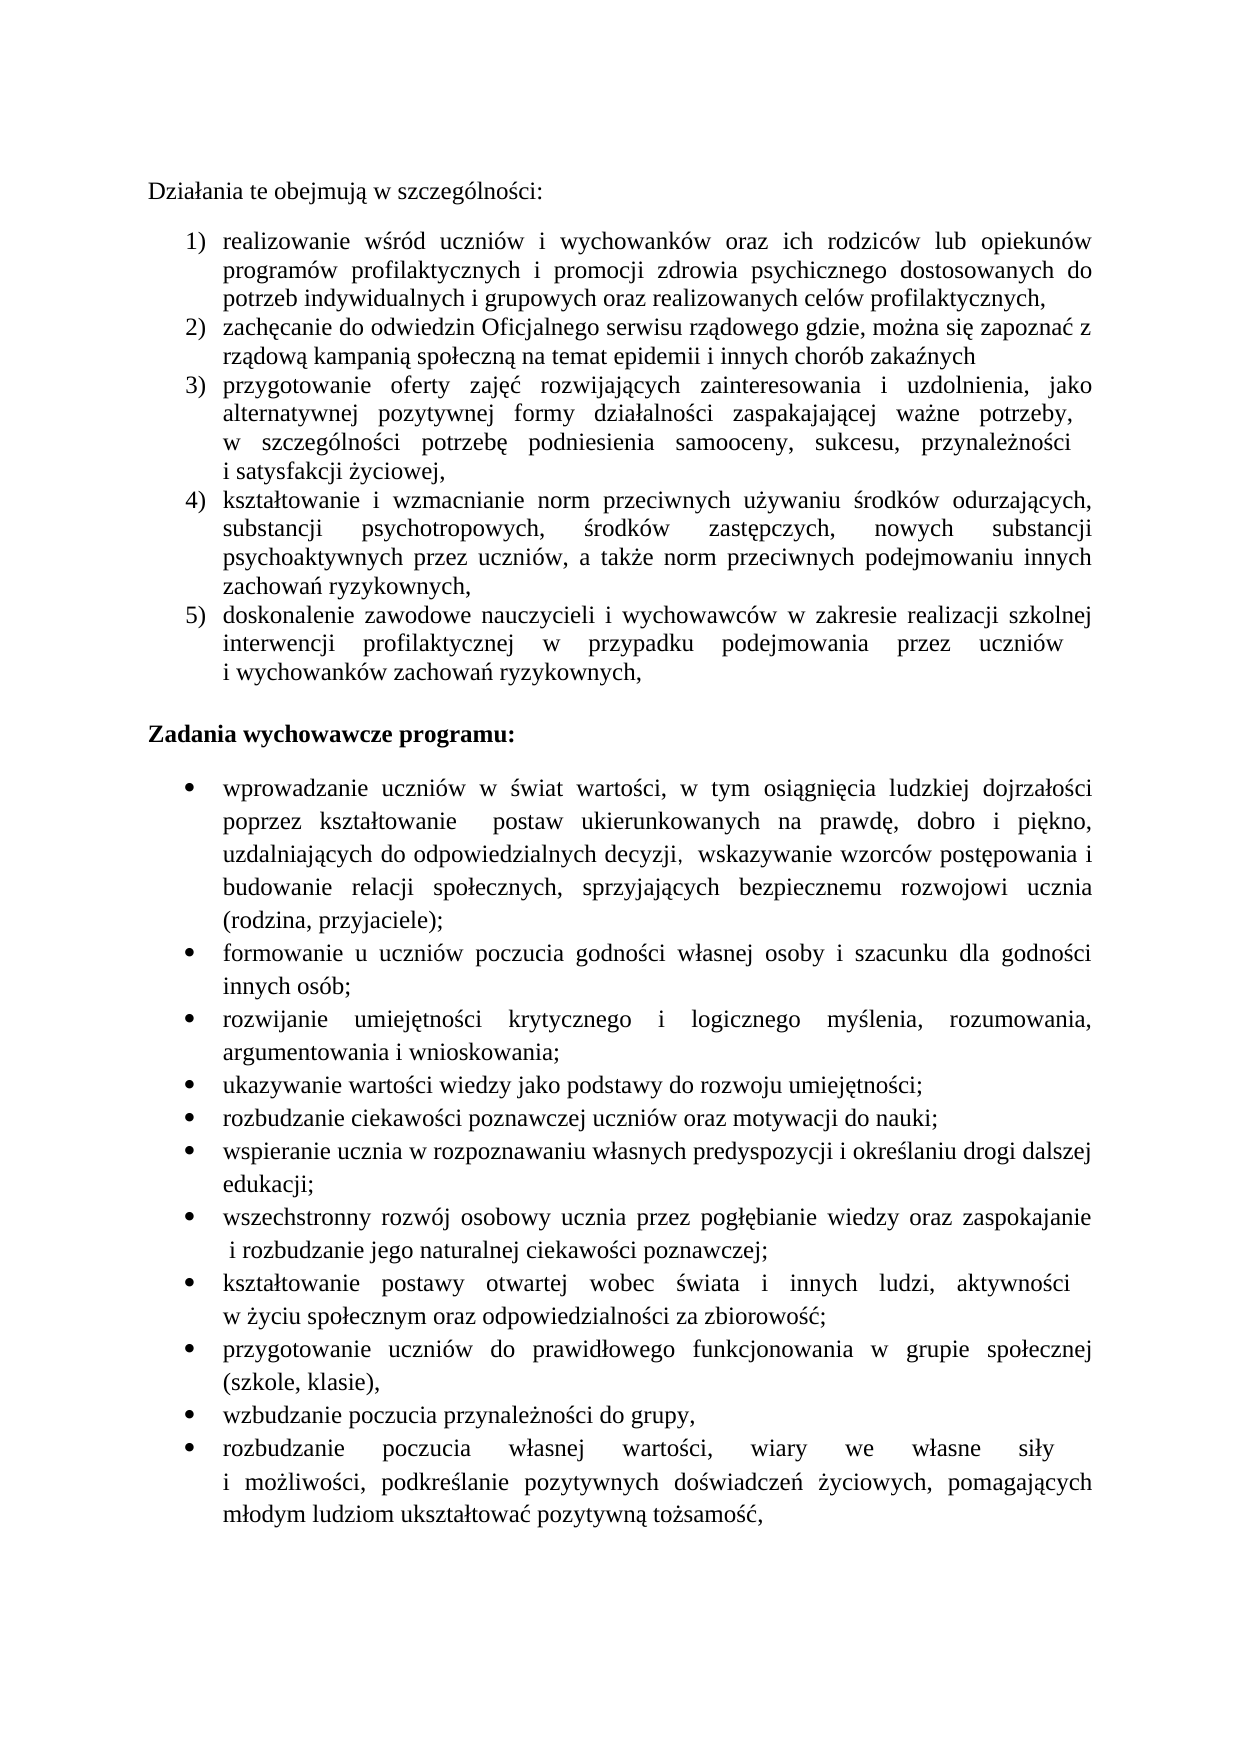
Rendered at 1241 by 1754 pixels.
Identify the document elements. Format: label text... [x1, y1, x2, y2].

list formowanie u uczniów poczucia godności własnej osoby i szacunku dla godności innych osób; [185, 938, 1093, 1000]
list kształtowanie i wzmacnianie norm przeciwnych używaniu środków odurzających, substancji psychotropowych, środków zastępczych, nowych substancji psychoaktywnych przez uczniów, a także norm przeciwnych podejmowaniu innych zachowań ryzykownych, [185, 485, 1093, 600]
list kształtowanie postawy otwartej wobec świata i innych ludzi, aktywności w życiu społecznym oraz odpowiedzialności za zbiorowość; [185, 1268, 1093, 1330]
list ukazywanie wartości wiedzy jako podstawy do rozwoju umiejętności; [185, 1070, 1093, 1099]
list rozbudzanie ciekawości poznawczej uczniów oraz motywacji do nauki; [185, 1103, 1093, 1132]
list wzbudzanie poczucia przynależności do grupy, [185, 1401, 1093, 1429]
text Działania te obejmują w szczególności: [148, 176, 1093, 205]
list rozwijanie umiejętności krytycznego i logicznego myślenia, rozumowania, argumentowania i wnioskowania; [185, 1004, 1093, 1066]
list przygotowanie uczniów do prawidłowego funkcjonowania w grupie społecznej (szkole, klasie), [185, 1334, 1093, 1396]
list wprowadzanie uczniów w świat wartości, w tym osiągnięcia ludzkiej dojrzałości poprzez kształtowanie postaw ukierunkowanych na prawdę, dobro i piękno, uzdalniających do odpowiedzialnych decyzji, wskazywanie wzorców postępowania i budowanie relacji społecznych, sprzyjających bezpiecznemu rozwojowi ucznia (rodzina, przyjaciele); [185, 773, 1093, 934]
list doskonalenie zawodowe nauczycieli i wychowawców w zakresie realizacji szkolnej interwencji profilaktycznej w przypadku podejmowania przez uczniów i wychowanków zachowań ryzykownych, [185, 600, 1093, 686]
text Zadania wychowawcze programu: [148, 719, 1093, 748]
list wszechstronny rozwój osobowy ucznia przez pogłębianie wiedzy oraz zaspokajanie i rozbudzanie jego naturalnej ciekawości poznawczej; [185, 1202, 1093, 1264]
list rozbudzanie poczucia własnej wartości, wiary we własne siły i możliwości, podkreślanie pozytywnych doświadczeń życiowych, pomagających młodym ludziom ukształtować pozytywną tożsamość, [185, 1433, 1093, 1528]
list wspieranie ucznia w rozpoznawaniu własnych predyspozycji i określaniu drogi dalszej edukacji; [185, 1136, 1093, 1198]
list przygotowanie oferty zajęć rozwijających zainteresowania i uzdolnienia, jako alternatywnej pozytywnej formy działalności zaspakajającej ważne potrzeby, w szczególności potrzebę podniesienia samooceny, sukcesu, przynależności i satysfakcji życiowej, [185, 370, 1093, 485]
list zachęcanie do odwiedzin Oficjalnego serwisu rządowego gdzie, można się zapoznać z rządową kampanią społeczną na temat epidemii i innych chorób zakaźnych [185, 312, 1093, 370]
list realizowanie wśród uczniów i wychowanków oraz ich rodziców lub opiekunów programów profilaktycznych i promocji zdrowia psychicznego dostosowanych do potrzeb indywidualnych i grupowych oraz realizowanych celów profilaktycznych, [185, 226, 1093, 312]
